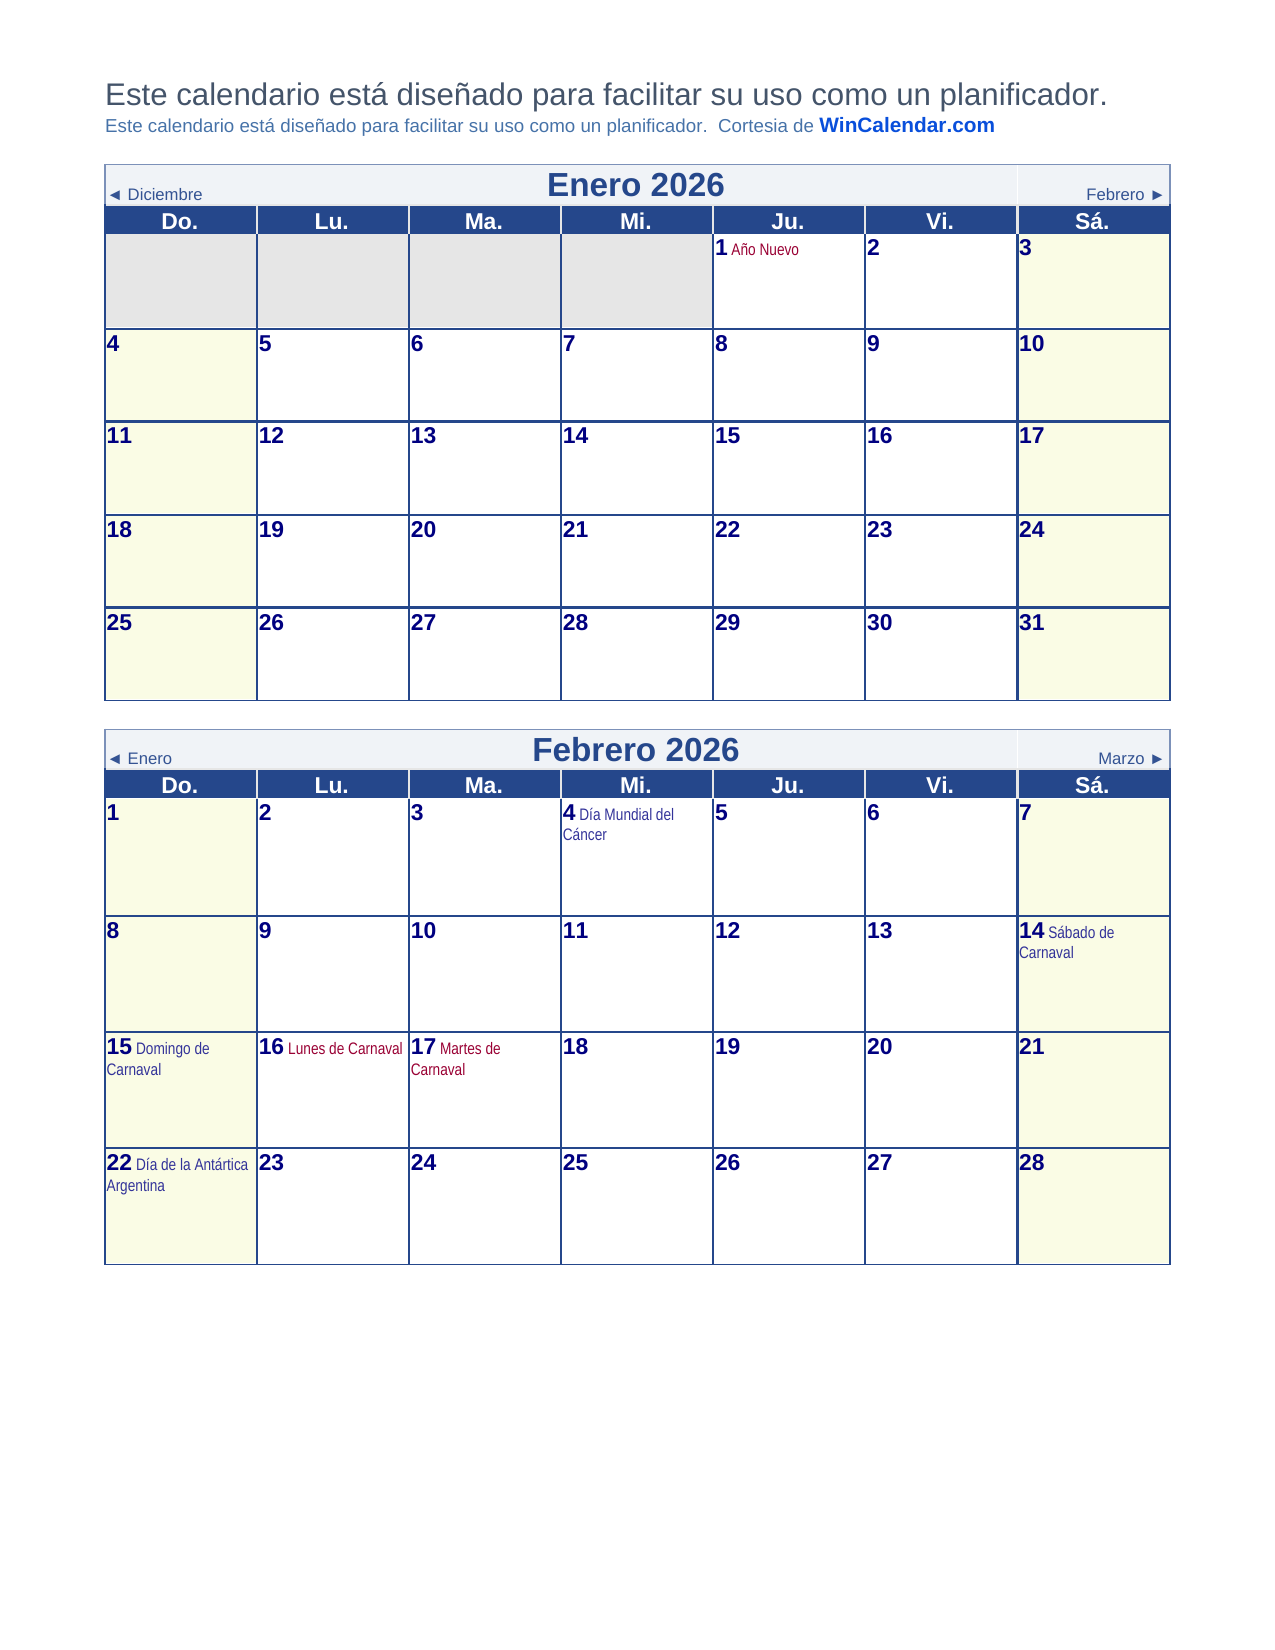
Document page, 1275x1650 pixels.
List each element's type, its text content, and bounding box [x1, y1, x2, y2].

table_cell 9 [866, 330, 1016, 420]
table_cell 31 [1019, 609, 1169, 699]
table_cell 2 [258, 799, 408, 915]
table_cell [562, 234, 712, 327]
table_cell 26 [258, 609, 408, 699]
table_cell Ju. [714, 206, 864, 234]
table_cell 20 [410, 516, 560, 606]
table_cell 4 Día Mundial del Cáncer [562, 799, 712, 915]
table_cell 21 [562, 516, 712, 606]
table_header Enero 2026 [257, 165, 1017, 204]
table_cell 25 [106, 609, 256, 699]
table_cell 23 [866, 516, 1016, 606]
table_cell 26 [714, 1149, 864, 1263]
table_cell Mi. [562, 206, 712, 234]
table_cell Ju. [714, 770, 864, 798]
table_cell 22 [714, 516, 864, 606]
table_cell 17 [1019, 423, 1169, 513]
table_cell 23 [258, 1149, 408, 1263]
table_cell 2 [866, 234, 1016, 327]
table_cell 7 [1019, 799, 1169, 915]
table_cell 5 [714, 799, 864, 915]
table_cell 3 [410, 799, 560, 915]
table_cell Do. [106, 770, 256, 798]
table_header Febrero ► [1018, 165, 1169, 204]
table_cell 15 Domingo de Carnaval [106, 1033, 256, 1147]
table_cell 6 [866, 799, 1016, 915]
table_cell [106, 234, 256, 327]
table_cell 28 [1019, 1149, 1169, 1263]
table_cell 14 [562, 423, 712, 513]
text Este calendario está diseñado para facilitar su uso como un planificador. Este calendario está diseñado para facilitar su uso como un planificador. Cortesia de WinCalendar.com [105, 76, 1170, 164]
table_cell Ma. [410, 770, 560, 798]
table_cell 20 [866, 1033, 1016, 1147]
table_cell 16 [866, 423, 1016, 513]
table_cell 11 [562, 917, 712, 1031]
table_cell 19 [258, 516, 408, 606]
table_cell Mi. [562, 770, 712, 798]
table_cell Vi. [866, 770, 1016, 798]
table_cell 16 Lunes de Carnaval [258, 1033, 408, 1147]
table_cell 28 [562, 609, 712, 699]
table_cell Do. [106, 206, 256, 234]
table_cell 17 Martes de Carnaval [410, 1033, 560, 1147]
table_header ◄ Enero [106, 730, 257, 768]
table_header Febrero 2026 [257, 730, 1017, 768]
table_cell 12 [258, 423, 408, 513]
table_cell 15 [714, 423, 864, 513]
table_cell Lu. [258, 206, 408, 234]
table_cell 29 [714, 609, 864, 699]
table_cell 13 [410, 423, 560, 513]
table_cell 27 [410, 609, 560, 699]
table_cell 1 Año Nuevo [714, 234, 864, 327]
table_cell 5 [258, 330, 408, 420]
table_header ◄ Diciembre [106, 165, 257, 204]
table_cell 7 [562, 330, 712, 420]
table_cell 8 [106, 917, 256, 1031]
table_cell 19 [714, 1033, 864, 1147]
table_cell 24 [410, 1149, 560, 1263]
table_cell Vi. [866, 206, 1016, 234]
table_cell 8 [714, 330, 864, 420]
table_cell 1 [106, 799, 256, 915]
table_cell 14 Sábado de Carnaval [1019, 917, 1169, 1031]
table_cell Ma. [410, 206, 560, 234]
table_cell 18 [562, 1033, 712, 1147]
table_cell [410, 234, 560, 327]
table_cell Sá. [1019, 206, 1169, 234]
table_cell 9 [258, 917, 408, 1031]
table_cell Sá. [1019, 770, 1169, 798]
table_cell 10 [410, 917, 560, 1031]
table_header Marzo ► [1018, 730, 1169, 768]
table_cell 6 [410, 330, 560, 420]
table_cell 30 [866, 609, 1016, 699]
table_cell 22 Día de la Antártica Argentina [106, 1149, 256, 1263]
table_cell 10 [1019, 330, 1169, 420]
table_cell 25 [562, 1149, 712, 1263]
table_cell 21 [1019, 1033, 1169, 1147]
table_cell 13 [866, 917, 1016, 1031]
table_cell 4 [106, 330, 256, 420]
table_cell 18 [106, 516, 256, 606]
table_cell 27 [866, 1149, 1016, 1263]
table_cell Lu. [258, 770, 408, 798]
table_cell 11 [106, 423, 256, 513]
table_cell [258, 234, 408, 327]
table_cell 24 [1019, 516, 1169, 606]
table_cell 12 [714, 917, 864, 1031]
table_cell 3 [1019, 234, 1169, 327]
